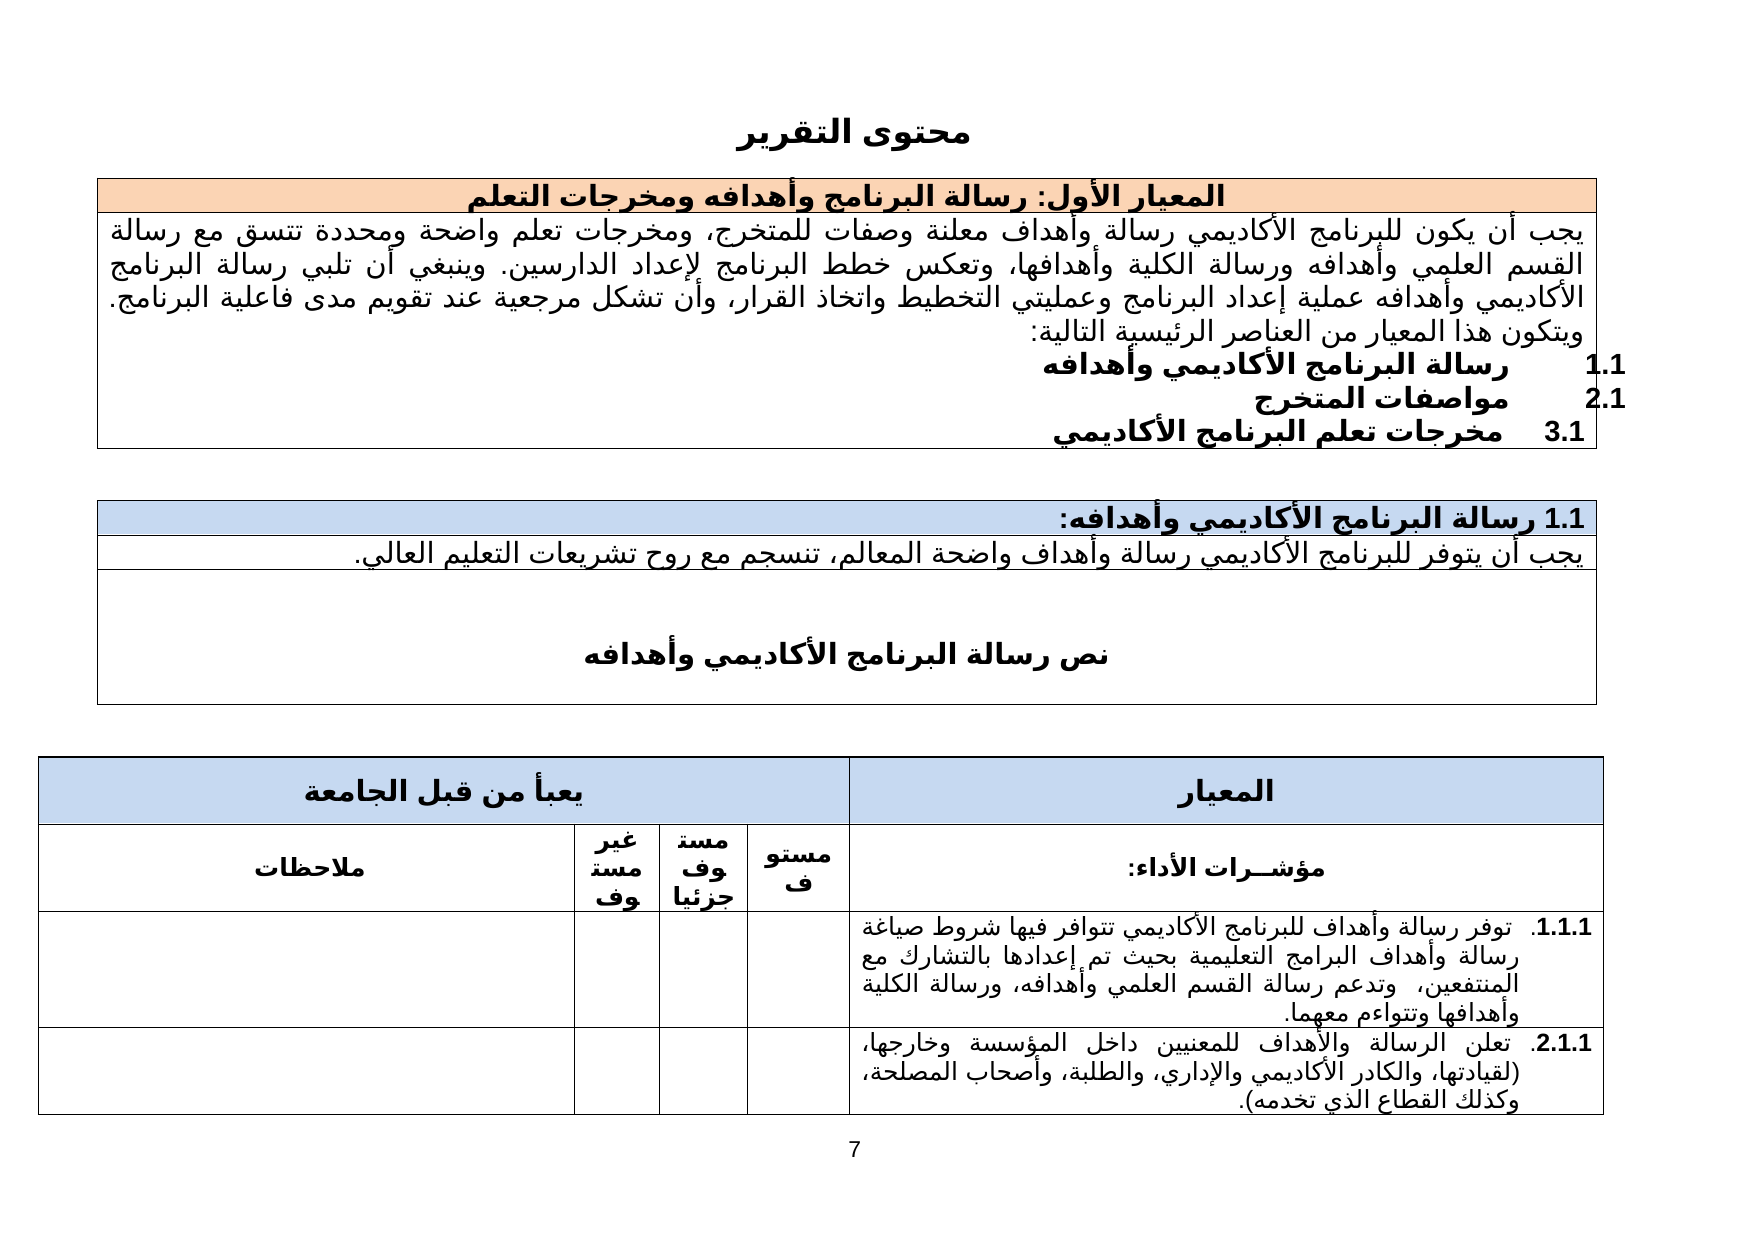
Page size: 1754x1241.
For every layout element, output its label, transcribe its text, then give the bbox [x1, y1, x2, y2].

table_cell مؤشــرات الأداء: [850, 825, 1603, 911]
table_cell [575, 912, 659, 1027]
table_cell يجب أن يتوفر للبرنامج الأكاديمي رسالة وأهداف واضحة المعالم، تنسجم مع روح تشريعات التعليم العالي. [98, 536, 1596, 569]
table_cell 1.1.1. توفر رسالة وأهداف للبرنامج الأكاديمي تتوافر فيها شروط صياغة رسالة وأهداف البرامج التعليمية بحيث تم إعدادها بالتشارك مع المنتفعين، وتدعم رسالة القسم العلمي وأهدافه، ورسالة الكلية وأهدافها وتتواءم معهما. [850, 912, 1603, 1027]
table_cell نص رسالة البرنامج الأكاديمي وأهدافه [98, 570, 1596, 704]
table_cell [660, 912, 747, 1027]
table_header المعيار [850, 758, 1603, 823]
table_cell [748, 1028, 849, 1114]
table_cell ملاحظات [39, 825, 574, 911]
table_cell [39, 912, 574, 1027]
table_cell [660, 1028, 747, 1114]
table_cell مستوف جزئيا [660, 825, 747, 911]
table_cell [39, 1028, 574, 1114]
table_cell [575, 1028, 659, 1114]
table_cell غير مستوف [575, 825, 659, 911]
table_cell مستوف [748, 825, 849, 911]
table_cell [748, 912, 849, 1027]
text محتوى التقرير [105, 112, 1604, 151]
table_header 1.1 رسالة البرنامج الأكاديمي وأهدافه: [98, 501, 1596, 534]
table_cell يجب أن يكون للبرنامج الأكاديمي رسالة وأهداف معلنة وصفات للمتخرج، ومخرجات تعلم واضحة ومحددة تتسق مع رسالة القسم العلمي وأهدافه ورسالة الكلية وأهدافها، وتعكس خطط البرنامج لإعداد الدارسين. وينبغي أن تلبي رسالة البرنامج الأكاديمي وأهدافه عملية إعداد البرنامج وعمليتي التخطيط واتخاذ القرار، وأن تشكل مرجعية عند تقويم مدى فاعلية البرنامج. ويتكون هذا المعيار من العناصر الرئيسية التالية: رسالة البرنامج الأكاديمي وأهدافه مواصفات المتخرج 3.1 مخرجات تعلم البرنامج الأكاديمي [98, 213, 1596, 448]
table_header المعيار الأول: رسالة البرنامج وأهدافه ومخرجات التعلم [98, 179, 1596, 212]
table_cell 2.1.1. تعلن الرسالة والأهداف للمعنيين داخل المؤسسة وخارجها، (لقيادتها، والكادر الأكاديمي والإداري، والطلبة، وأصحاب المصلحة، وكذلك القطاع الذي تخدمه). [850, 1028, 1603, 1114]
table_header يعبأ من قبل الجامعة [39, 758, 849, 823]
